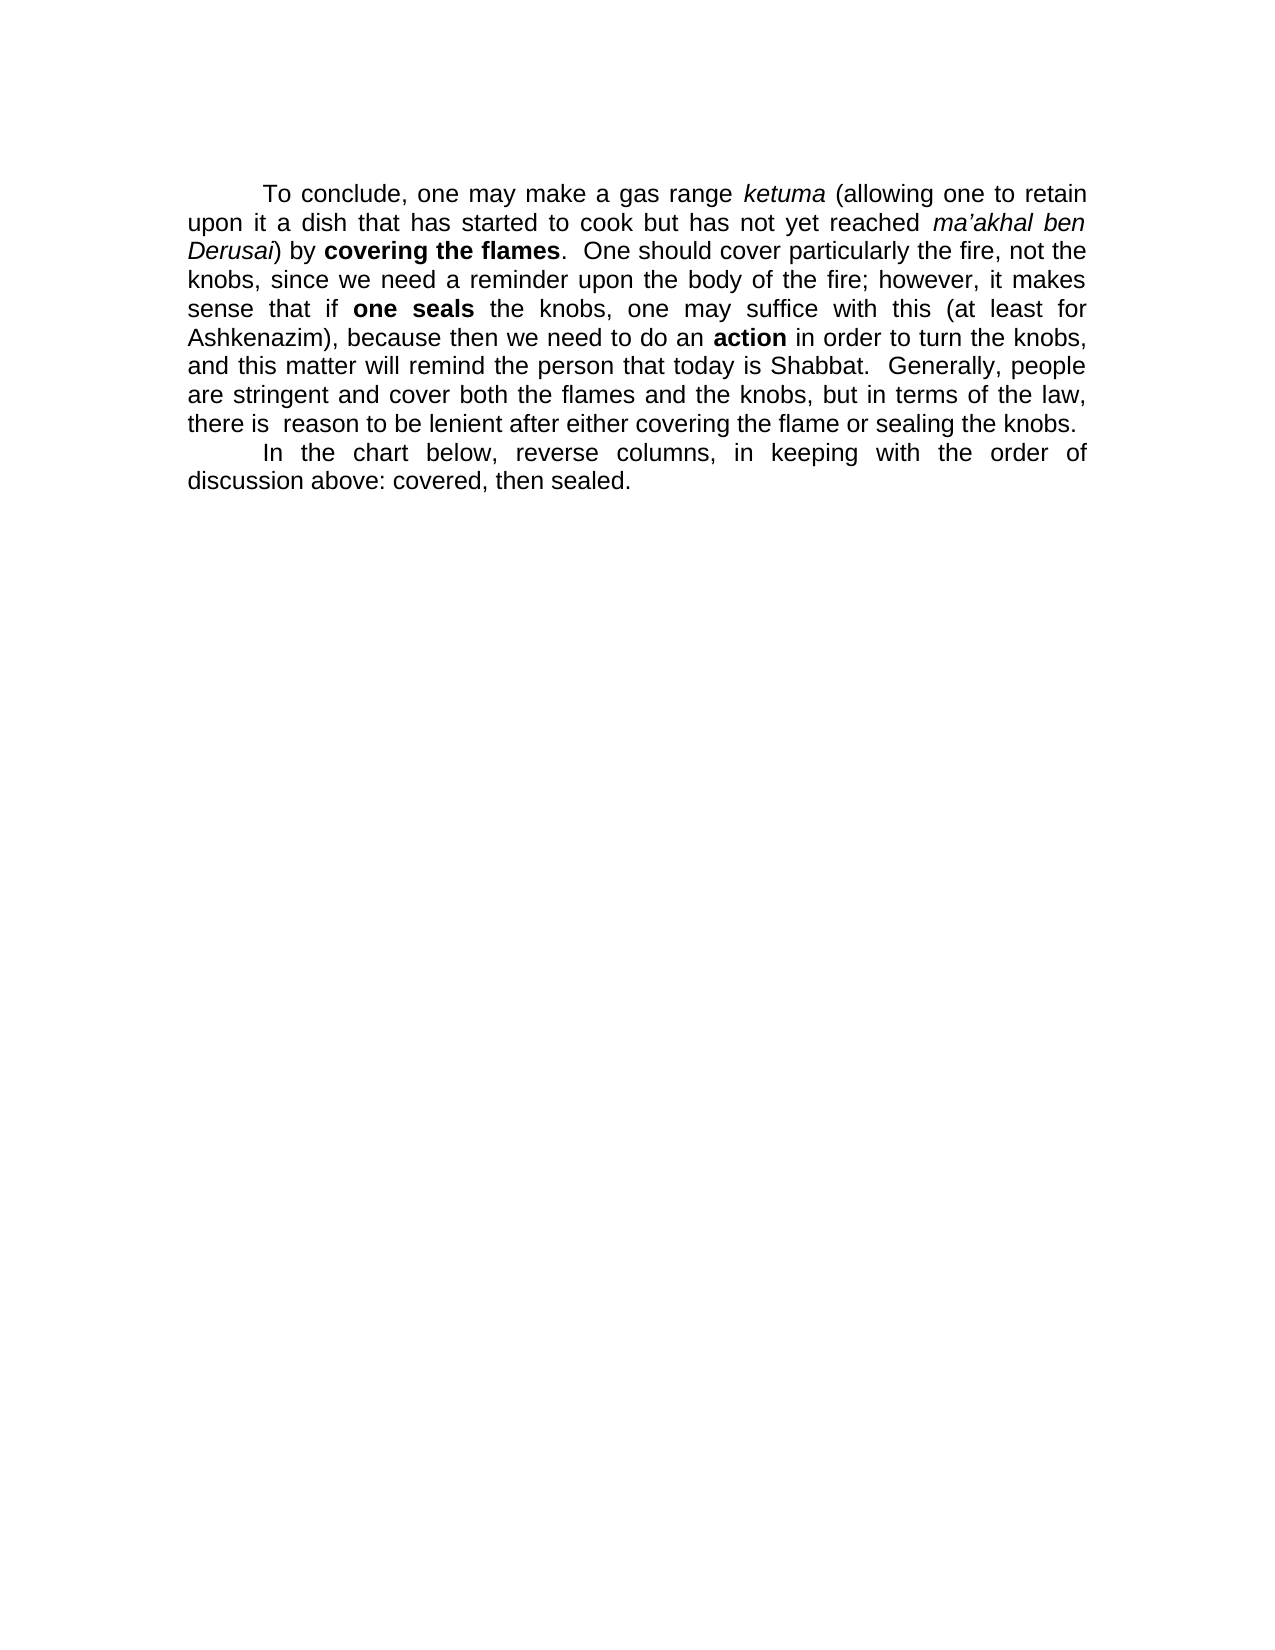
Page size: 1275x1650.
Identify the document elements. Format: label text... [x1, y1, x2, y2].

text In the chart below, reverse columns, in keeping with the order of discussion above: covered, then sealed. [187, 437, 1088, 495]
text To conclude, one may make a gas range ketuma (allowing one to retain upon it a dish that has started to cook but has not yet reached ma’akhal ben Derusai) by covering the flames. One should cover particularly the fire, not the knobs, since we need a reminder upon the body of the fire; however, it makes sense that if one seals the knobs, one may suffice with this (at least for Ashkenazim), because then we need to do an action in order to turn the knobs, and this matter will remind the person that today is Shabbat. Generally, people are stringent and cover both the flames and the knobs, but in terms of the law, there is reason to be lenient after either covering the flame or sealing the knobs. [187, 179, 1088, 437]
